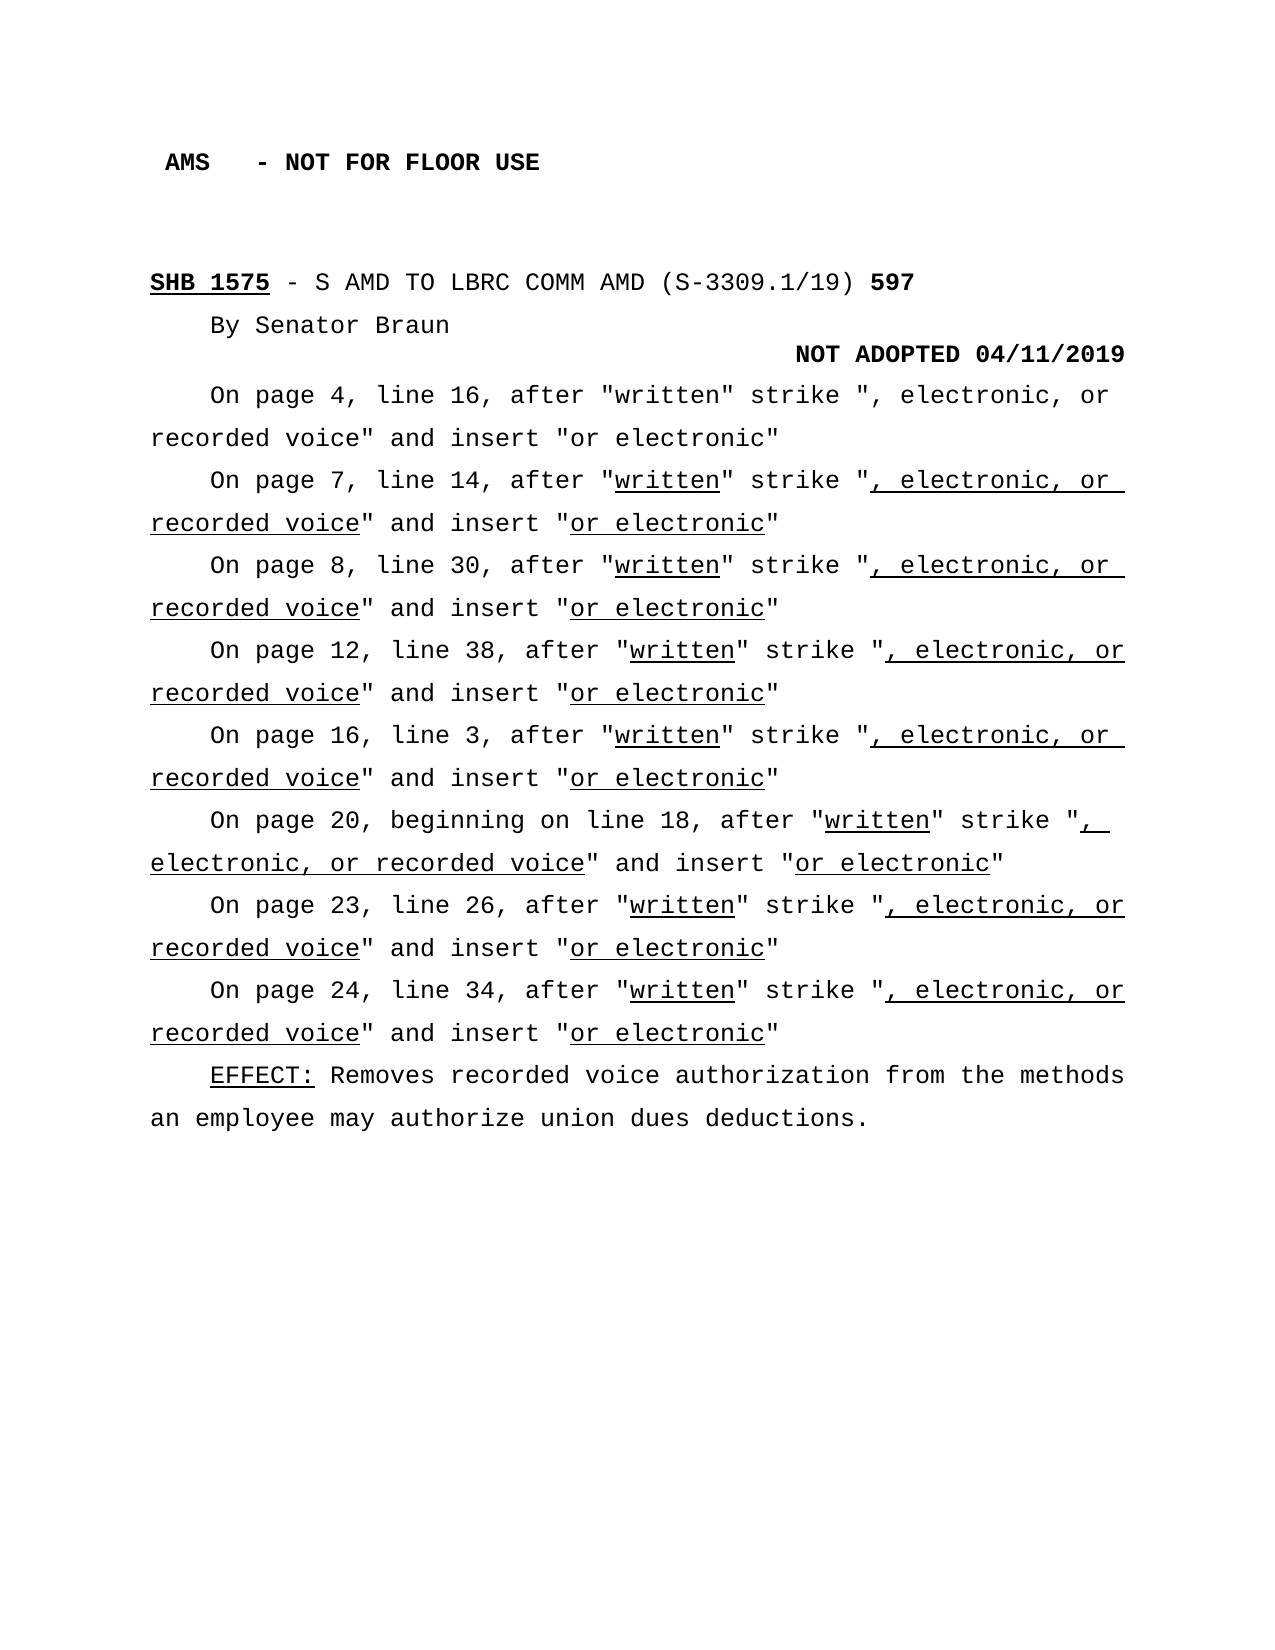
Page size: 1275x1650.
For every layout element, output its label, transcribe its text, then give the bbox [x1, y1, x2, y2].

text On page 23, line 26, after "written" strike ", electronic, or recorded voice" and insert "or electronic" [150, 880, 1125, 965]
text EFFECT: Removes recorded voice authorization from the methods an employee may authorize union dues deductions. [150, 1050, 1125, 1135]
text By Senator Braun [150, 299, 1125, 342]
text On page 4, line 16, after "written" strike ", electronic, or recorded voice" and insert "or electronic" [150, 370, 1125, 455]
text SHB 1575 - S AMD TO LBRC COMM AMD (S-3309.1/19) 597 [150, 257, 1125, 299]
text On page 8, line 30, after "written" strike ", electronic, or recorded voice" and insert "or electronic" [150, 540, 1125, 625]
text On page 7, line 14, after "written" strike ", electronic, or recorded voice" and insert "or electronic" [150, 455, 1125, 540]
text NOT ADOPTED 04/11/2019 [150, 342, 1125, 370]
text On page 24, line 34, after "written" strike ", electronic, or recorded voice" and insert "or electronic" [150, 965, 1125, 1050]
text AMS - NOT FOR FLOOR USE [150, 150, 1125, 178]
text On page 12, line 38, after "written" strike ", electronic, or recorded voice" and insert "or electronic" [150, 625, 1125, 710]
text On page 16, line 3, after "written" strike ", electronic, or recorded voice" and insert "or electronic" [150, 710, 1125, 795]
text On page 20, beginning on line 18, after "written" strike ", electronic, or recorded voice" and insert "or electronic" [150, 795, 1125, 880]
